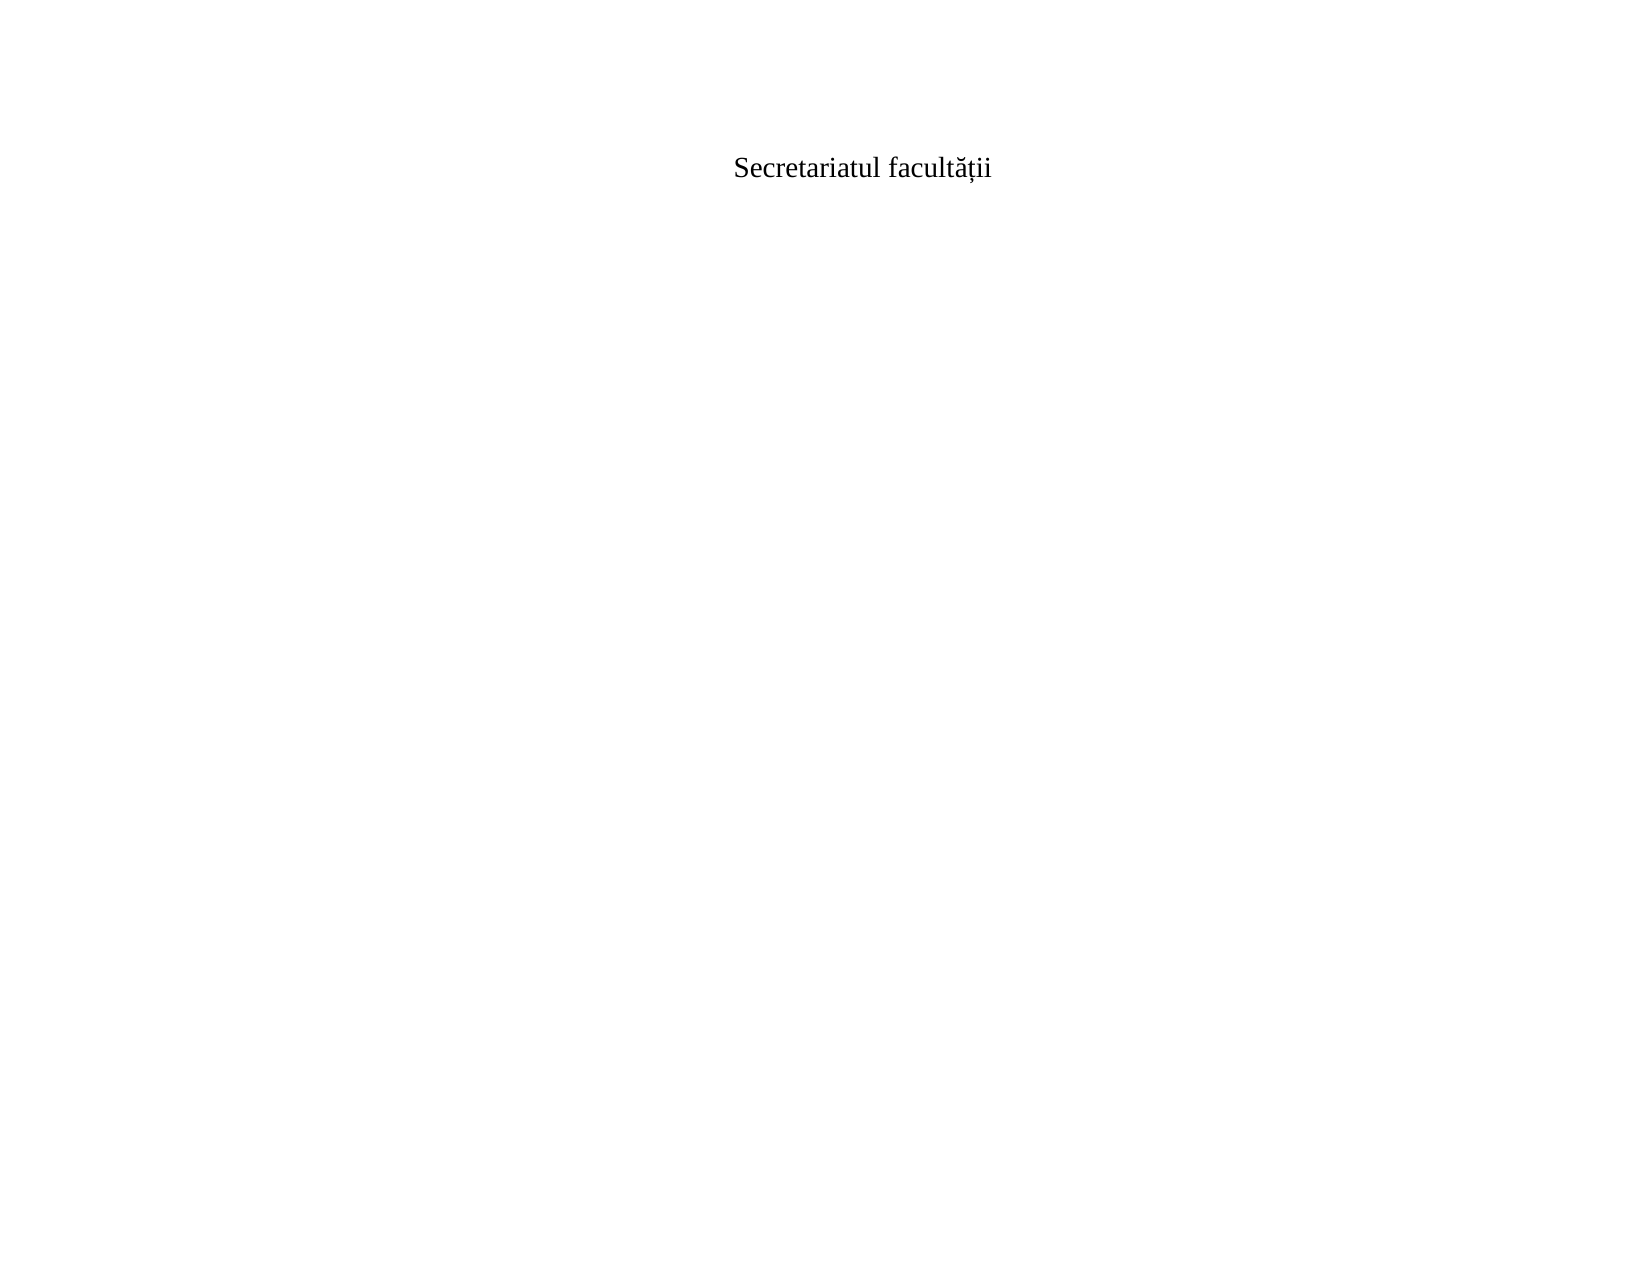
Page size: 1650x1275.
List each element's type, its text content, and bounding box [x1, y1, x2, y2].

text Secretariatul facultății [150, 150, 1500, 183]
